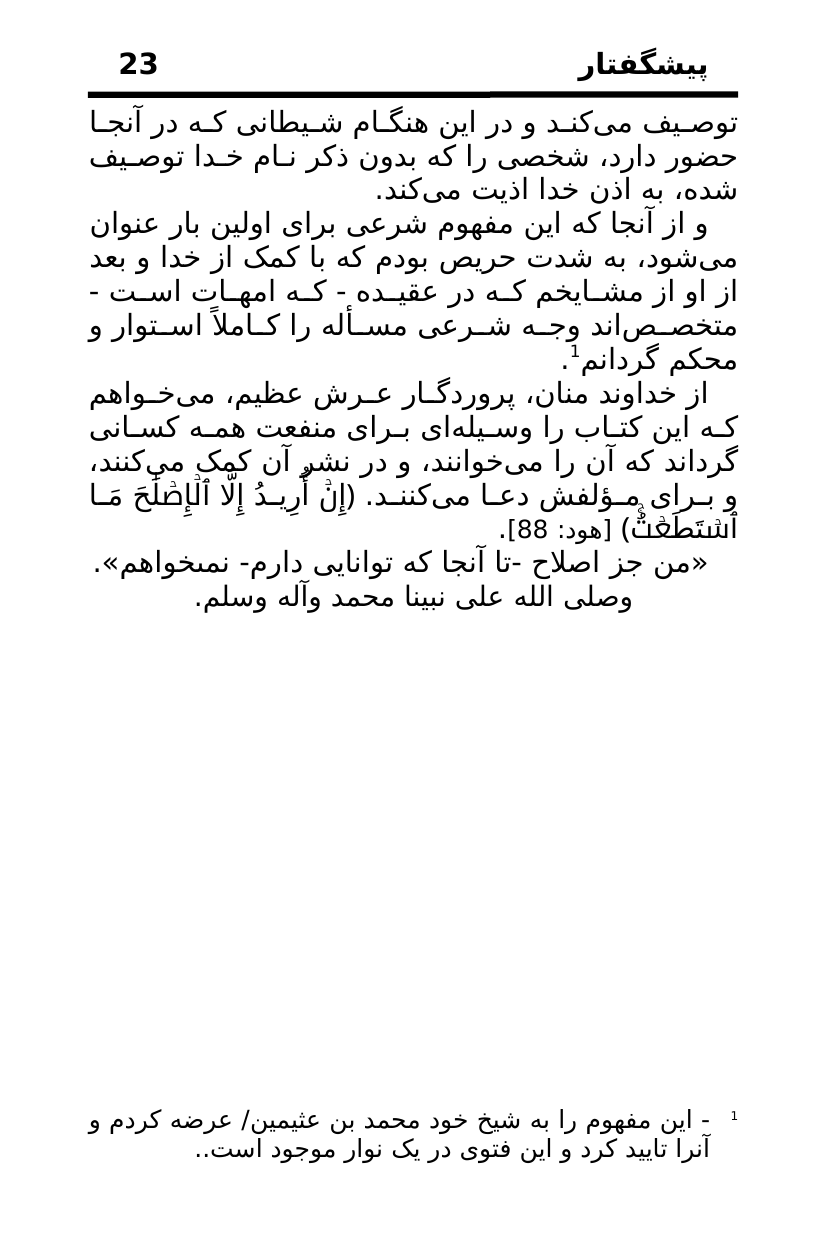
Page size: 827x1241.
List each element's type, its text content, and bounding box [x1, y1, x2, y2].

text «من جز اصلاح -تا آنجا که توانایى دارم- نمى‏خواهم». [89, 546, 738, 580]
text و از آنجا که این مفهوم شرعی برای اولین بار عنوان می‌شود، به شدت حریص بودم که با کمک از خدا و بعد از او از مشایخم که در عقیده - که امهات است - متخصص‌اند وجه شرعی مسأله را کاملاً استوار و محکم گردانم. [89, 206, 738, 376]
text از خداوند منان، پروردگار عرش عظیم، می‌خواهم که این کتاب را وسیله‌ای برای منفعت همه کسانی گرداند که آن را می‌خوانند، و در نشر آن کمک می‌کنند، و برای مؤلفش دعا می‌کنند. ﴿إِنۡ أُرِيدُ إِلَّا ٱلۡإِصۡلَٰحَ مَا ٱسۡتَطَعۡتُۚ﴾ [هود: 88]. [89, 376, 738, 546]
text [89, 106, 738, 206]
text وصلى الله على نبينا محمد وآله وسلم. [89, 580, 738, 612]
